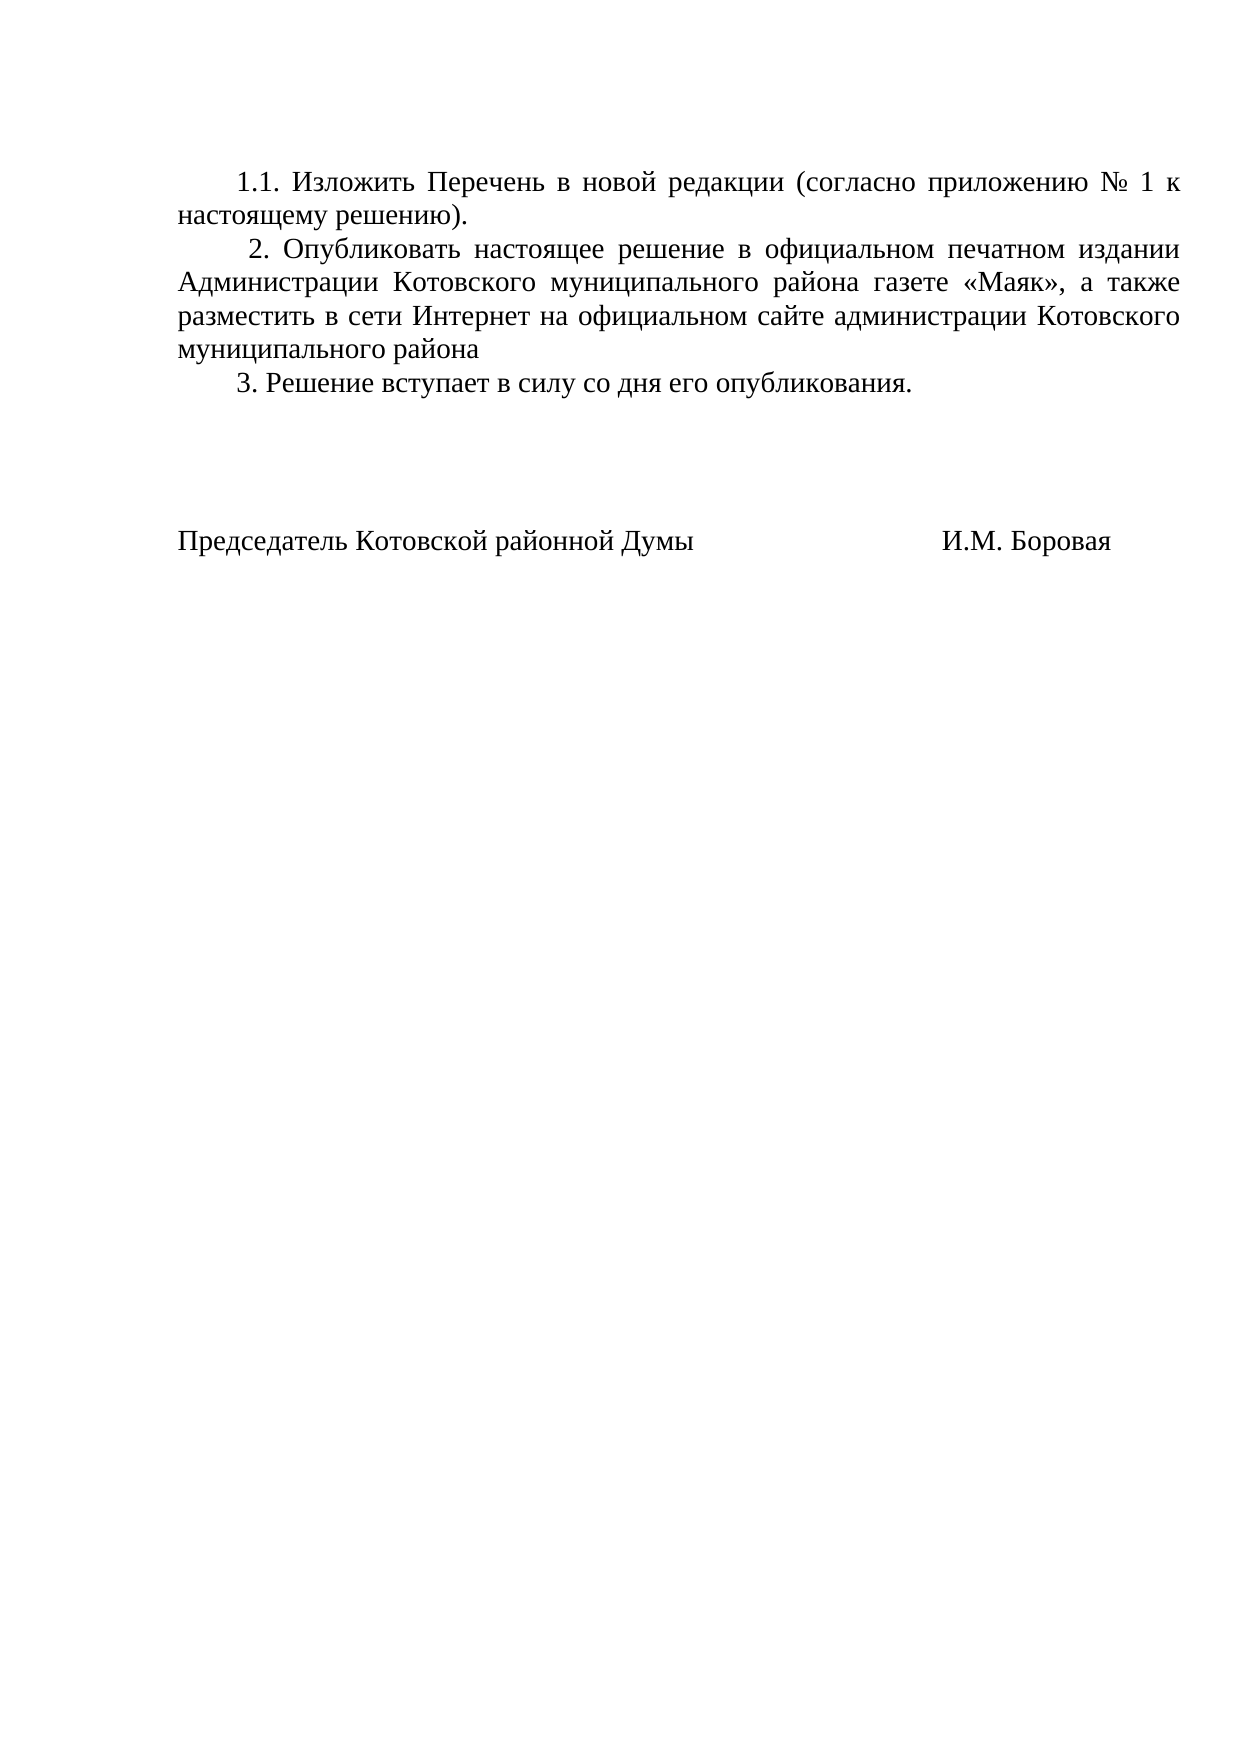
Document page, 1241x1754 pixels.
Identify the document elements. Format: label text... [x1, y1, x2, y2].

text 3. Решение вступает в силу со дня его опубликования. [177, 365, 1181, 398]
text 2. Опубликовать настоящее решение в официальном печатном издании Администрации Котовского муниципального района газете «Маяк», а также разместить в сети Интернет на официальном сайте администрации Котовского муниципального района [177, 231, 1181, 365]
text Председатель Котовской районной Думы И.М. Боровая [177, 523, 1181, 557]
list 1.1. Изложить Перечень в новой редакции (согласно приложению № 1 к настоящему решению). [177, 164, 1181, 231]
